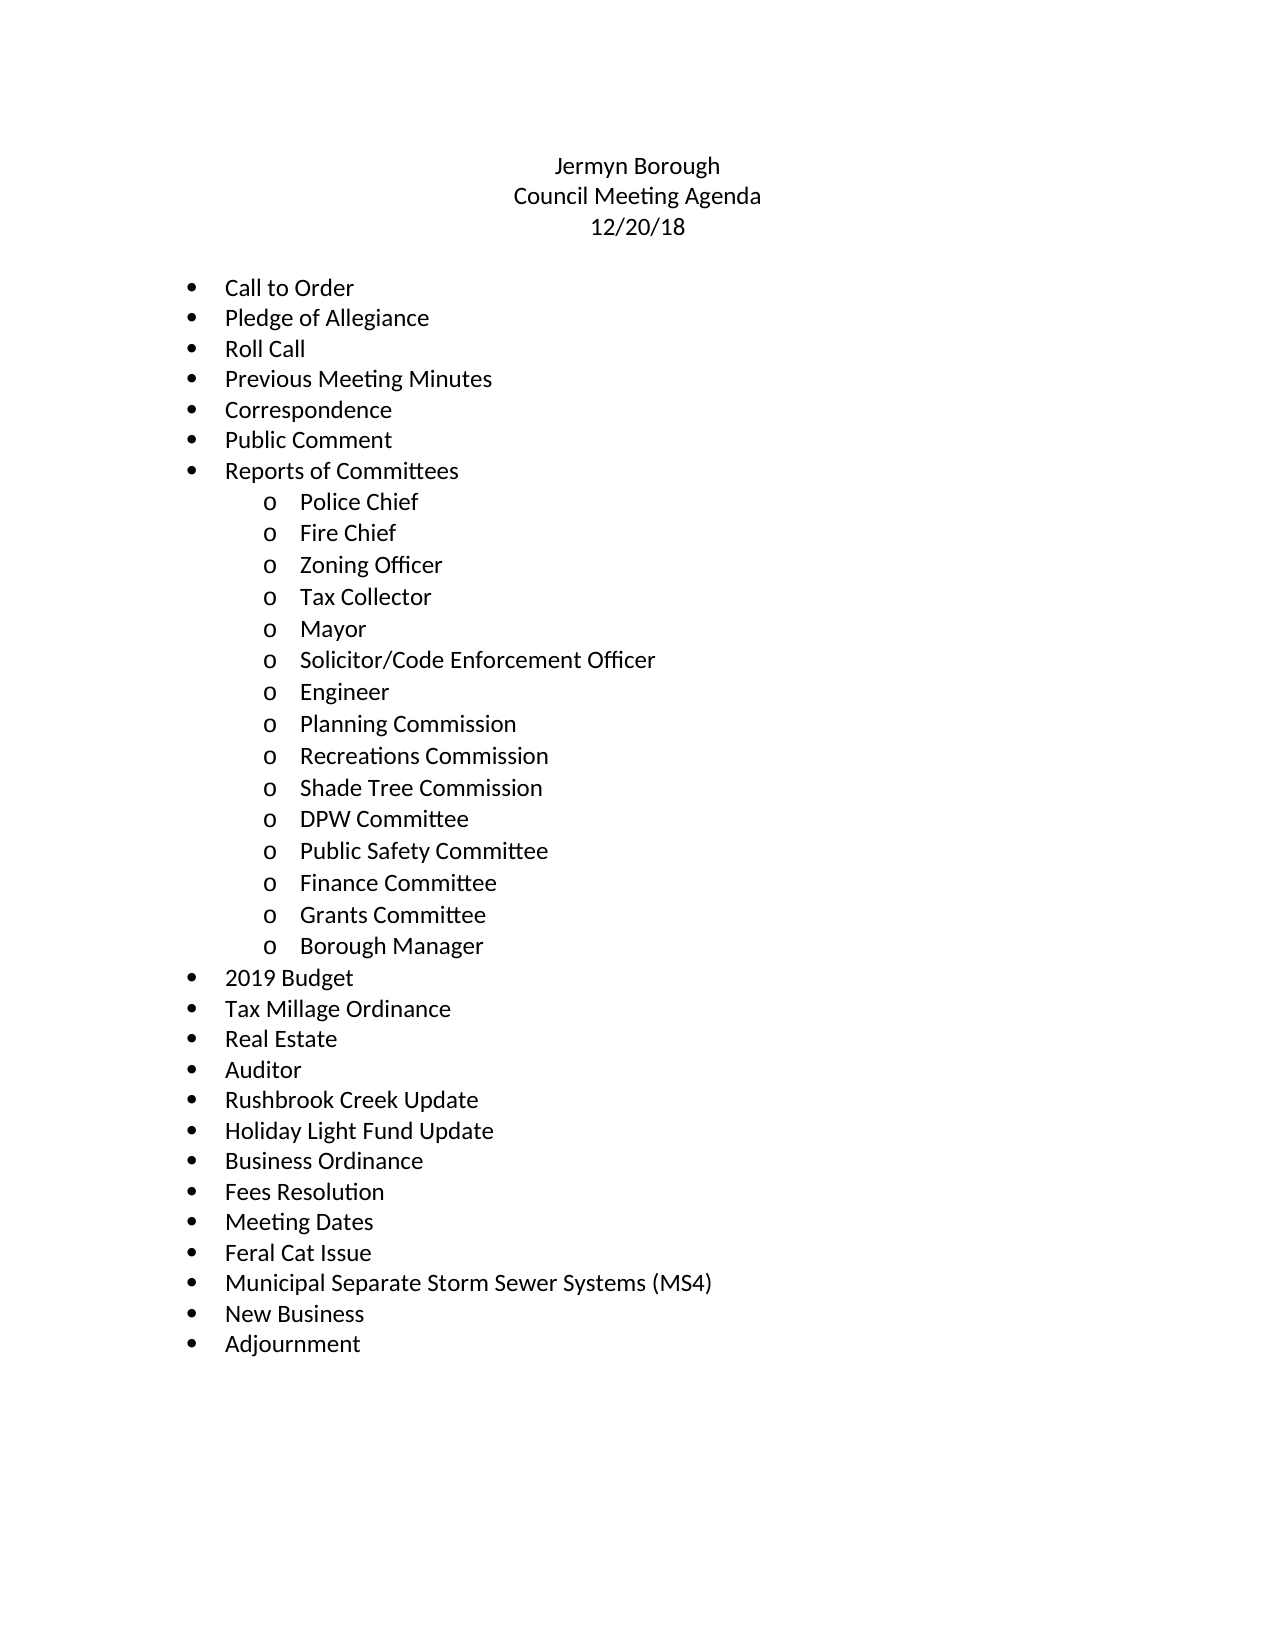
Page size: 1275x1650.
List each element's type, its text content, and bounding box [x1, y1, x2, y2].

list Auditor [187, 1054, 1125, 1084]
list Tax Collector [262, 581, 1125, 613]
list Feral Cat Issue [187, 1237, 1125, 1267]
list Holiday Light Fund Update [187, 1115, 1125, 1145]
list Correspondence [187, 394, 1125, 425]
list Pledge of Allegiance [187, 303, 1125, 333]
text Council Meeting Agenda [150, 181, 1125, 211]
list Real Estate [187, 1023, 1125, 1054]
list Public Safety Committee [262, 835, 1125, 867]
list Engineer [262, 676, 1125, 708]
list Zoning Officer [262, 549, 1125, 581]
list Adjournment [187, 1328, 1125, 1359]
list Grants Committee [262, 899, 1125, 931]
list Shade Tree Commission [262, 772, 1125, 803]
list Reports of Committees [187, 455, 1125, 486]
list Rushbrook Creek Update [187, 1084, 1125, 1115]
list Solicitor/Code Enforcement Officer [262, 644, 1125, 676]
list New Business [187, 1298, 1125, 1328]
list Tax Millage Ordinance [187, 993, 1125, 1023]
list Fees Resolution [187, 1176, 1125, 1206]
list Roll Call [187, 333, 1125, 364]
list Finance Committee [262, 867, 1125, 899]
list Business Ordinance [187, 1145, 1125, 1176]
text 12/20/18 [150, 211, 1125, 242]
list Police Chief [262, 486, 1125, 517]
list Meeting Dates [187, 1206, 1125, 1237]
list Recreations Commission [262, 740, 1125, 772]
list Public Comment [187, 425, 1125, 455]
list DPW Committee [262, 803, 1125, 835]
list Mayor [262, 613, 1125, 644]
list 2019 Budget [187, 962, 1125, 993]
list Previous Meeting Minutes [187, 364, 1125, 394]
list Call to Order [187, 272, 1125, 303]
list Borough Manager [262, 931, 1125, 962]
list Fire Chief [262, 517, 1125, 549]
list Municipal Separate Storm Sewer Systems (MS4) [187, 1267, 1125, 1298]
text Jermyn Borough [150, 150, 1125, 181]
list Planning Commission [262, 708, 1125, 740]
